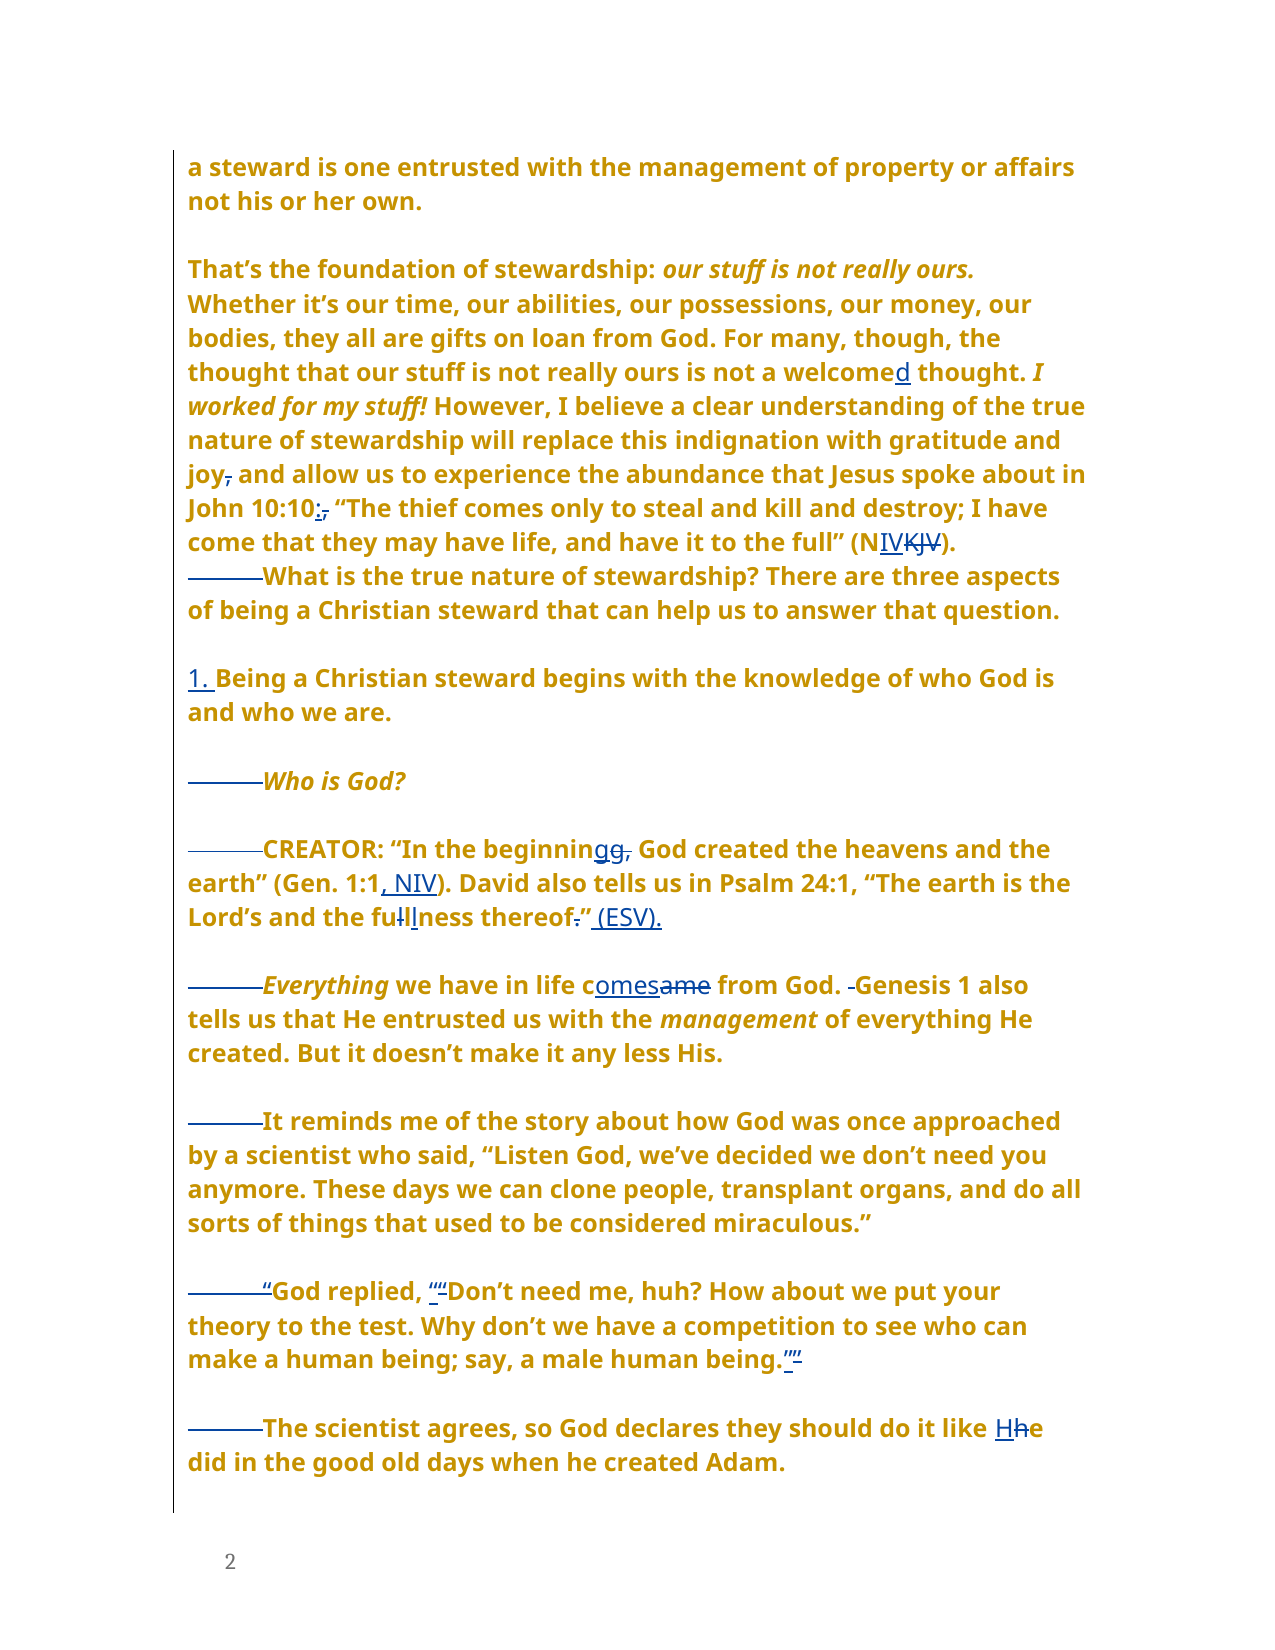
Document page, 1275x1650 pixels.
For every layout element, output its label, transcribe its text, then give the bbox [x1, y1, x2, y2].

list Being a Christian steward begins with the knowledge of who God is and who we are. [187, 661, 1087, 729]
text It reminds me of the story about how God was once approached by a scientist who said, “Listen God, we’ve decided we don’t need you anymore. These days we can clone people, transplant organs, and do all sorts of things that used to be considered miraculous.” [187, 1104, 1087, 1240]
text CREATOR: “In the beginnin God created the heavens and the earth” (Gen. 1:1). David also tells us in Psalm 24:1, “The earth is the Lord’s and the fulness thereof” [187, 831, 1087, 933]
text God replied, Don’t need me, huh? How about we put your theory to the test. Why don’t we have a competition to see who can make a human being; say, a male human being. [187, 1274, 1087, 1376]
text That’s the foundation of stewardship: our stuff is not really ours. Whether it’s our time, our abilities, our possessions, our money, our bodies, they all are gifts on loan from God. For many, though, the thought that our stuff is not really ours is not a welcome thought. I worked for my stuff! However, I believe a clear understanding of the true nature of stewardship will replace this indignation with gratitude and joy and allow us to experience the abundance that Jesus spoke about in John 10:10 “The thief comes only to steal and kill and destroy; I have come that they may have life, and have it to the full” (N). [187, 252, 1087, 559]
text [187, 150, 1087, 218]
text What is the true nature of stewardship? There are three aspects of being a Christian steward that can help us to answer that question. [187, 559, 1087, 627]
text Everything we have in life c from God. Genesis 1 also tells us that He entrusted us with the management of everything He created. But it doesn’t make it any less His. [187, 967, 1087, 1070]
text The scientist agrees, so God declares they should do it like e did in the good old days when he created Adam. [187, 1410, 1087, 1478]
text Who is God? [187, 763, 1087, 797]
